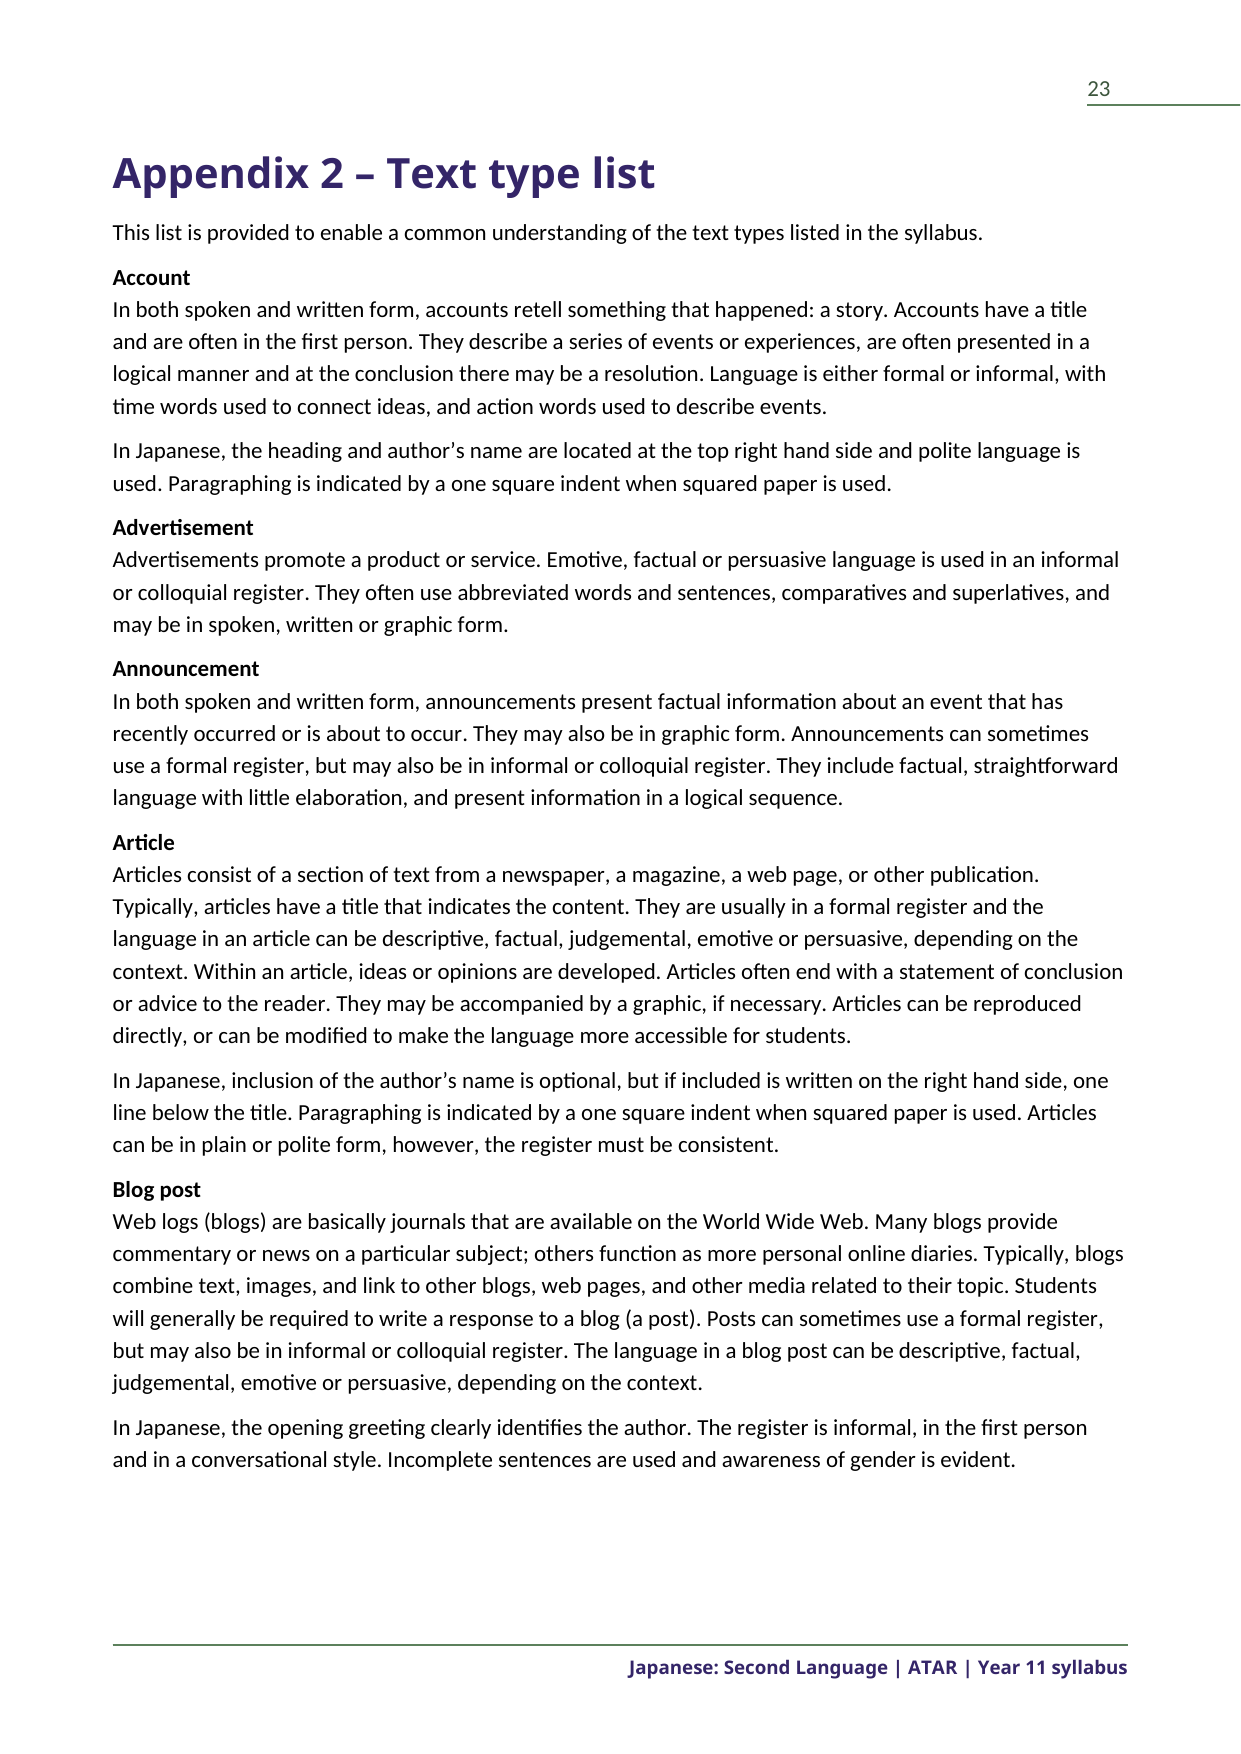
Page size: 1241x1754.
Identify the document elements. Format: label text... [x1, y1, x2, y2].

text Articles consist of a section of text from a newspaper, a magazine, a web page, or other publication. Typically, articles have a title that indicates the content. They are usually in a formal register and the language in an article can be descriptive, factual, judgemental, emotive or persuasive, depending on the context. Within an article, ideas or opinions are developed. Articles often end with a statement of conclusion or advice to the reader. They may be accompanied by a graphic, if necessary. Articles can be reproduced directly, or can be modified to make the language more accessible for students. [112, 860, 1128, 1049]
text Blog post [112, 1175, 1128, 1203]
text Announcement [112, 654, 1128, 683]
text This list is provided to enable a common understanding of the text types listed in the syllabus. [112, 218, 1128, 246]
text In Japanese, inclusion of the author’s name is optional, but if included is written on the right hand side, one line below the title. Paragraphing is indicated by a one square indent when squared paper is used. Articles can be in plain or polite form, however, the register must be consistent. [112, 1066, 1128, 1158]
text Article [112, 828, 1128, 856]
text In Japanese, the opening greeting clearly identifies the author. The register is informal, in the first person and in a conversational style. Incomplete sentences are used and awareness of gender is evident. [112, 1413, 1128, 1473]
text Web logs (blogs) are basically journals that are available on the World Wide Web. Many blogs provide commentary or news on a particular subject; others function as more personal online diaries. Typically, blogs combine text, images, and link to other blogs, web pages, and other media related to their topic. Students will generally be required to write a response to a blog (a post). Posts can sometimes use a formal register, but may also be in informal or colloquial register. The language in a blog post can be descriptive, factual, judgemental, emotive or persuasive, depending on the context. [112, 1207, 1128, 1396]
text In both spoken and written form, accounts retell something that happened: a story. Accounts have a title and are often in the first person. They describe a series of events or experiences, are often presented in a logical manner and at the conclusion there may be a resolution. Language is either formal or informal, with time words used to connect ideas, and action words used to describe events. [112, 295, 1128, 420]
text Advertisement [112, 513, 1128, 541]
text Account [112, 263, 1128, 291]
text Advertisements promote a product or service. Emotive, factual or persuasive language is used in an informal or colloquial register. They often use abbreviated words and sentences, comparatives and superlatives, and may be in spoken, written or graphic form. [112, 546, 1128, 638]
text In both spoken and written form, announcements present factual information about an event that has recently occurred or is about to occur. They may also be in graphic form. Announcements can sometimes use a formal register, but may also be in informal or colloquial register. They include factual, straightforward language with little elaboration, and present information in a logical sequence. [112, 687, 1128, 811]
text In Japanese, the heading and author’s name are located at the top right hand side and polite language is used. Paragraphing is indicated by a one square indent when squared paper is used. [112, 436, 1128, 497]
subtitle Appendix 2 – Text type list [112, 143, 1128, 200]
